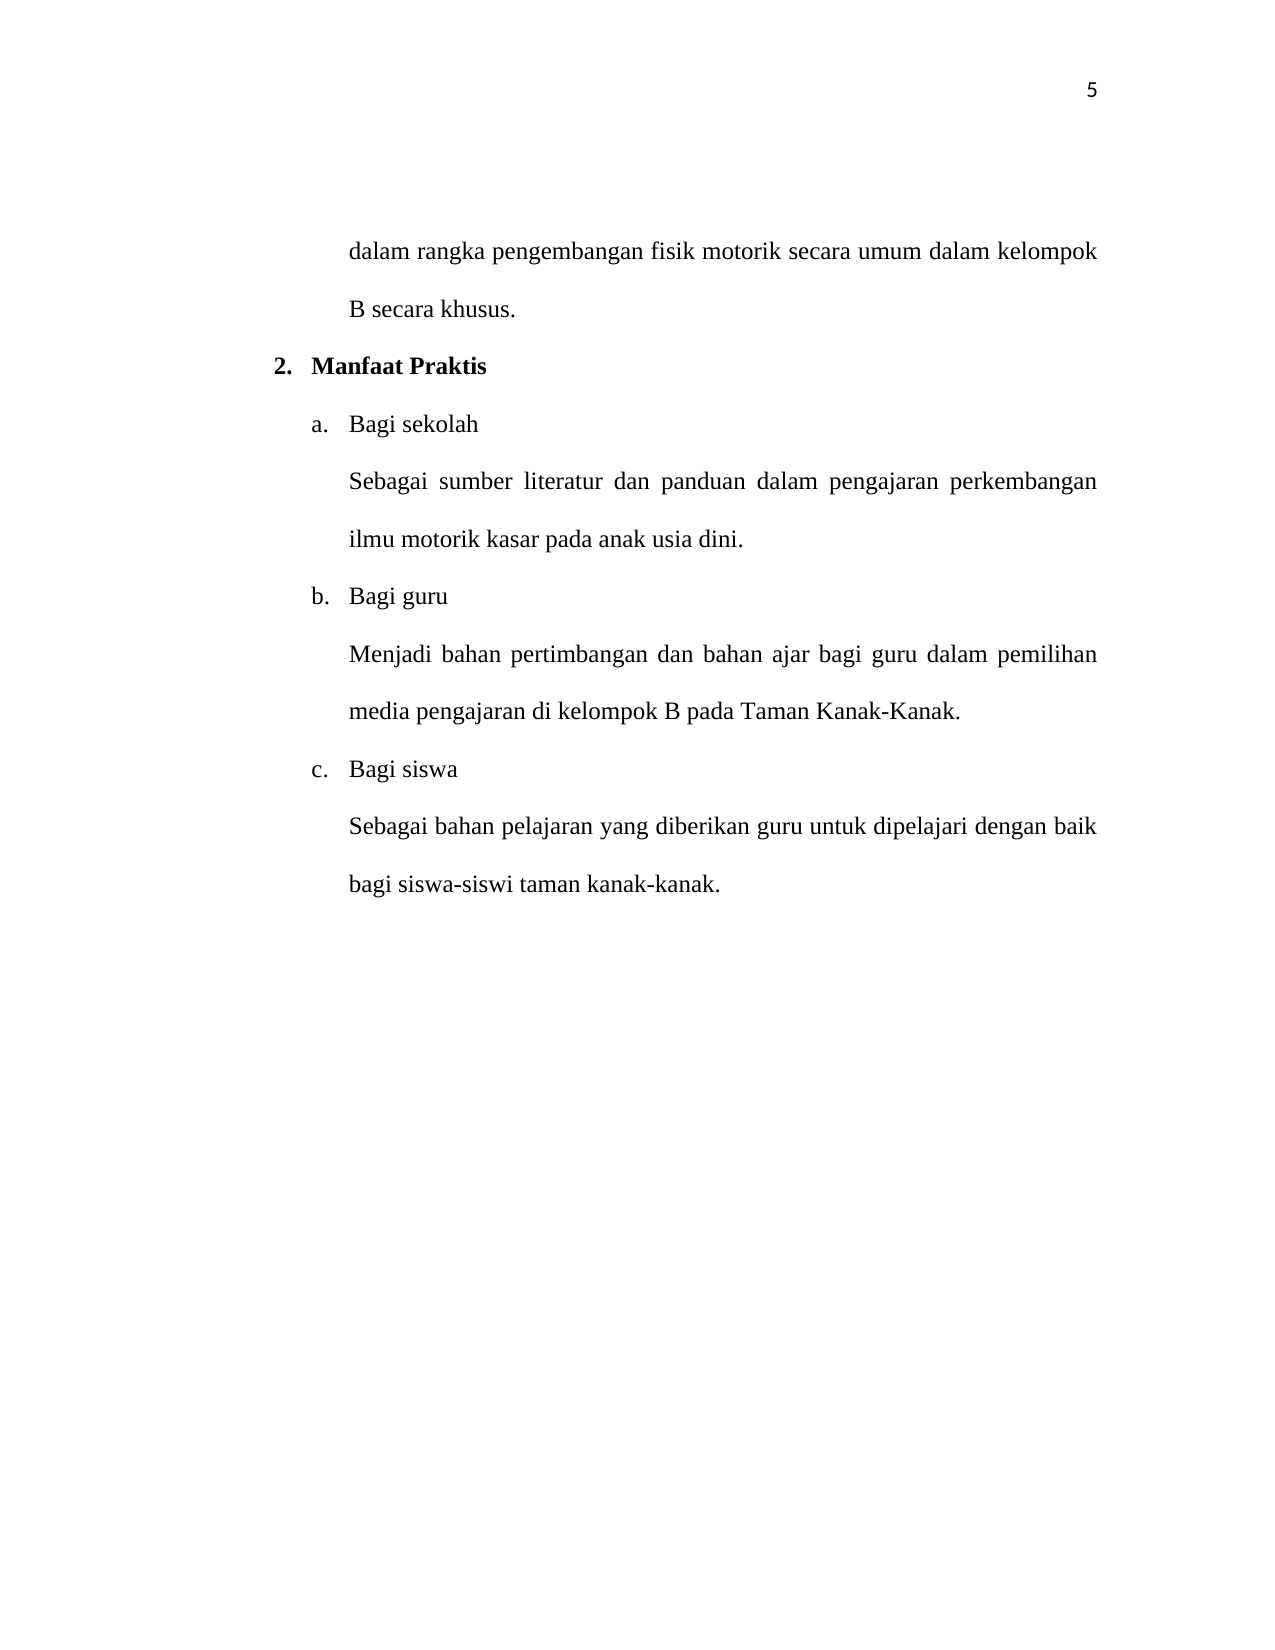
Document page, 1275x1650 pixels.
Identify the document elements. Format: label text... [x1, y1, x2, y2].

list Sebagai sumber literatur dan panduan dalam pengajaran perkembangan ilmu motorik kasar pada anak usia dini. [349, 466, 1098, 552]
list Bagi siswa [311, 754, 1098, 782]
list Menjadi bahan pertimbangan dan bahan ajar bagi guru dalam pemilihan media pengajaran di kelompok B pada Taman Kanak-Kanak. [349, 639, 1098, 725]
list Bagi guru [311, 581, 1098, 610]
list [349, 236, 1098, 322]
list Bagi sekolah [311, 409, 1098, 437]
list Manfaat Praktis [274, 351, 1098, 380]
list Sebagai bahan pelajaran yang diberikan guru untuk dipelajari dengan baik bagi siswa-siswi taman kanak-kanak. [349, 811, 1098, 897]
